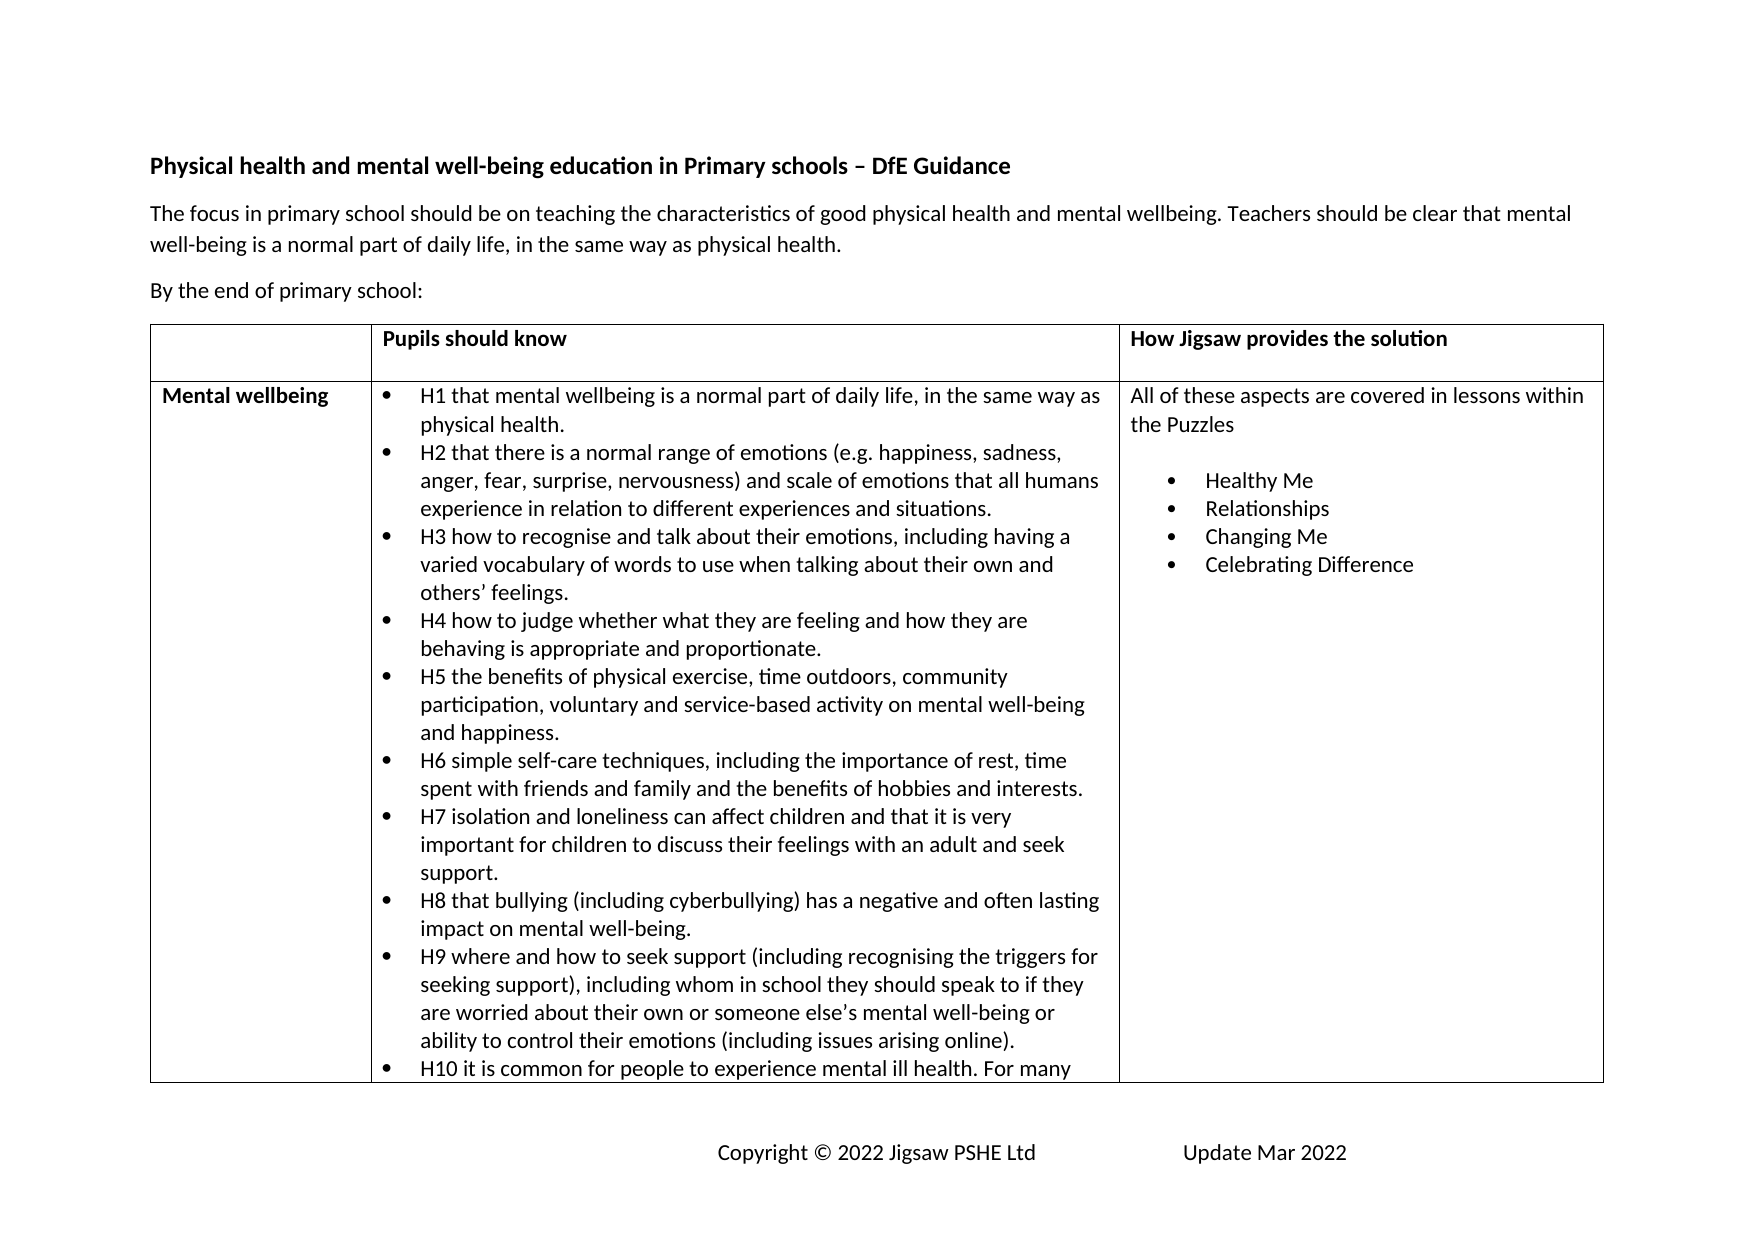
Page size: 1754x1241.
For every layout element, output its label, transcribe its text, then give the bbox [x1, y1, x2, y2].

table_header Pupils should know [372, 325, 1119, 381]
table_header [151, 325, 371, 381]
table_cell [1120, 382, 1603, 1082]
text The focus in primary school should be on teaching the characteristics of good physical health and mental wellbeing. Teachers should be clear that mental well-being is a normal part of daily life, in the same way as physical health. [150, 199, 1604, 258]
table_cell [372, 382, 1119, 1082]
text By the end of primary school: [150, 277, 1604, 305]
text Physical health and mental well-being education in Primary schools – DfE Guidance [150, 150, 1604, 181]
table_header How Jigsaw provides the solution [1120, 325, 1603, 381]
table_cell Mental wellbeing [151, 382, 371, 1082]
